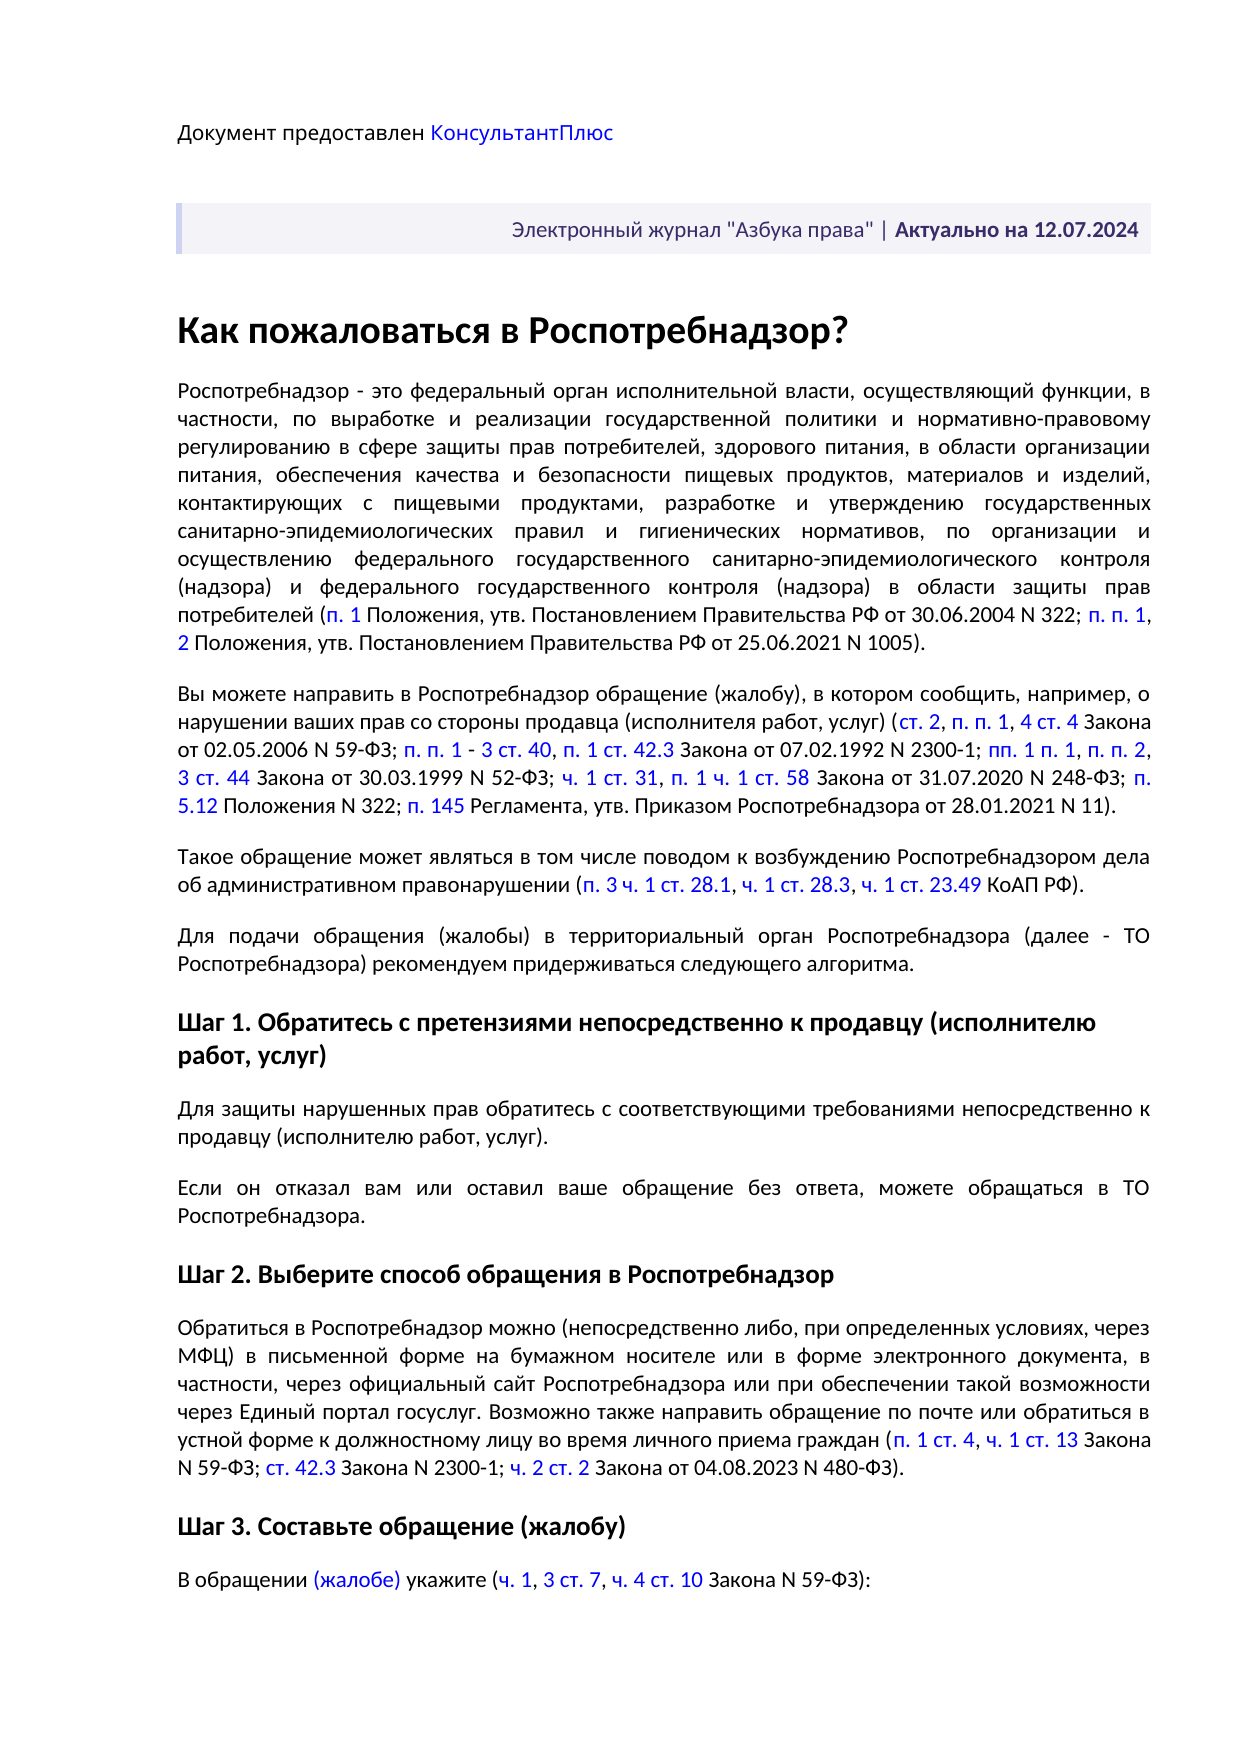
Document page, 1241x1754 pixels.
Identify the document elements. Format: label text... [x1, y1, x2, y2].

text Как пожаловаться в Роспотребнадзор? [177, 304, 1152, 353]
text Шаг 2. Выберите способ обращения в Роспотребнадзор [177, 1257, 1152, 1290]
text Обратиться в Роспотребнадзор можно (непосредственно либо, при определенных условиях, через МФЦ) в письменной форме на бумажном носителе или в форме электронного документа, в частности, через официальный сайт Роспотребнадзора или при обеспечении такой возможности через Единый портал госуслуг. Возможно также направить обращение по почте или обратиться в устной форме к должностному лицу во время личного приема граждан (п. 1 ст. 4, ч. 1 ст. 13 Закона N 59-ФЗ; ст. 42.3 Закона N 2300-1; ч. 2 ст. 2 Закона от 04.08.2023 N 480-ФЗ). [177, 1313, 1152, 1481]
table_header [1139, 203, 1151, 254]
text В обращении (жалобе) укажите (ч. 1, 3 ст. 7, ч. 4 ст. 10 Закона N 59-ФЗ): [177, 1565, 1152, 1593]
text Роспотребнадзор - это федеральный орган исполнительной власти, осуществляющий функции, в частности, по выработке и реализации государственной политики и нормативно-правовому регулированию в сфере защиты прав потребителей, здорового питания, в области организации питания, обеспечения качества и безопасности пищевых продуктов, материалов и изделий, контактирующих с пищевыми продуктами, разработке и утверждению государственных санитарно-эпидемиологических правил и гигиенических нормативов, по организации и осуществлению федерального государственного санитарно-эпидемиологического контроля (надзора) и федерального государственного контроля (надзора) в области защиты прав потребителей (п. 1 Положения, утв. Постановлением Правительства РФ от 30.06.2004 N 322; п. п. 1, 2 Положения, утв. Постановлением Правительства РФ от 25.06.2021 N 1005). [177, 376, 1152, 656]
text Вы можете направить в Роспотребнадзор обращение (жалобу), в котором сообщить, например, о нарушении ваших прав со стороны продавца (исполнителя работ, услуг) (ст. 2, п. п. 1, 4 ст. 4 Закона от 02.05.2006 N 59-ФЗ; п. п. 1 - 3 ст. 40, п. 1 ст. 42.3 Закона от 07.02.1992 N 2300-1; пп. 1 п. 1, п. п. 2, 3 ст. 44 Закона от 30.03.1999 N 52-ФЗ; ч. 1 ст. 31, п. 1 ч. 1 ст. 58 Закона от 31.07.2020 N 248-ФЗ; п. 5.12 Положения N 322; п. 145 Регламента, утв. Приказом Роспотребнадзора от 28.01.2021 N 11). [177, 679, 1152, 819]
text Для защиты нарушенных прав обратитесь с соответствующими требованиями непосредственно к продавцу (исполнителю работ, услуг). [177, 1094, 1152, 1150]
text Если он отказал вам или оставил ваше обращение без ответа, можете обращаться в ТО Роспотребнадзора. [177, 1173, 1152, 1229]
text Шаг 3. Составьте обращение (жалобу) [177, 1509, 1152, 1542]
text Шаг 1. Обратитесь с претензиями непосредственно к продавцу (исполнителю работ, услуг) [177, 1005, 1152, 1071]
title Документ предоставлен КонсультантПлюс [177, 118, 1152, 175]
table_header Электронный журнал "Азбука права" | Актуально на 12.07.2024 [194, 203, 1139, 254]
table_header [176, 203, 182, 254]
text Такое обращение может являться в том числе поводом к возбуждению Роспотребнадзором дела об административном правонарушении (п. 3 ч. 1 ст. 28.1, ч. 1 ст. 28.3, ч. 1 ст. 23.49 КоАП РФ). [177, 842, 1152, 898]
table_header [182, 203, 194, 254]
text Для подачи обращения (жалобы) в территориальный орган Роспотребнадзора (далее - ТО Роспотребнадзора) рекомендуем придерживаться следующего алгоритма. [177, 921, 1152, 977]
